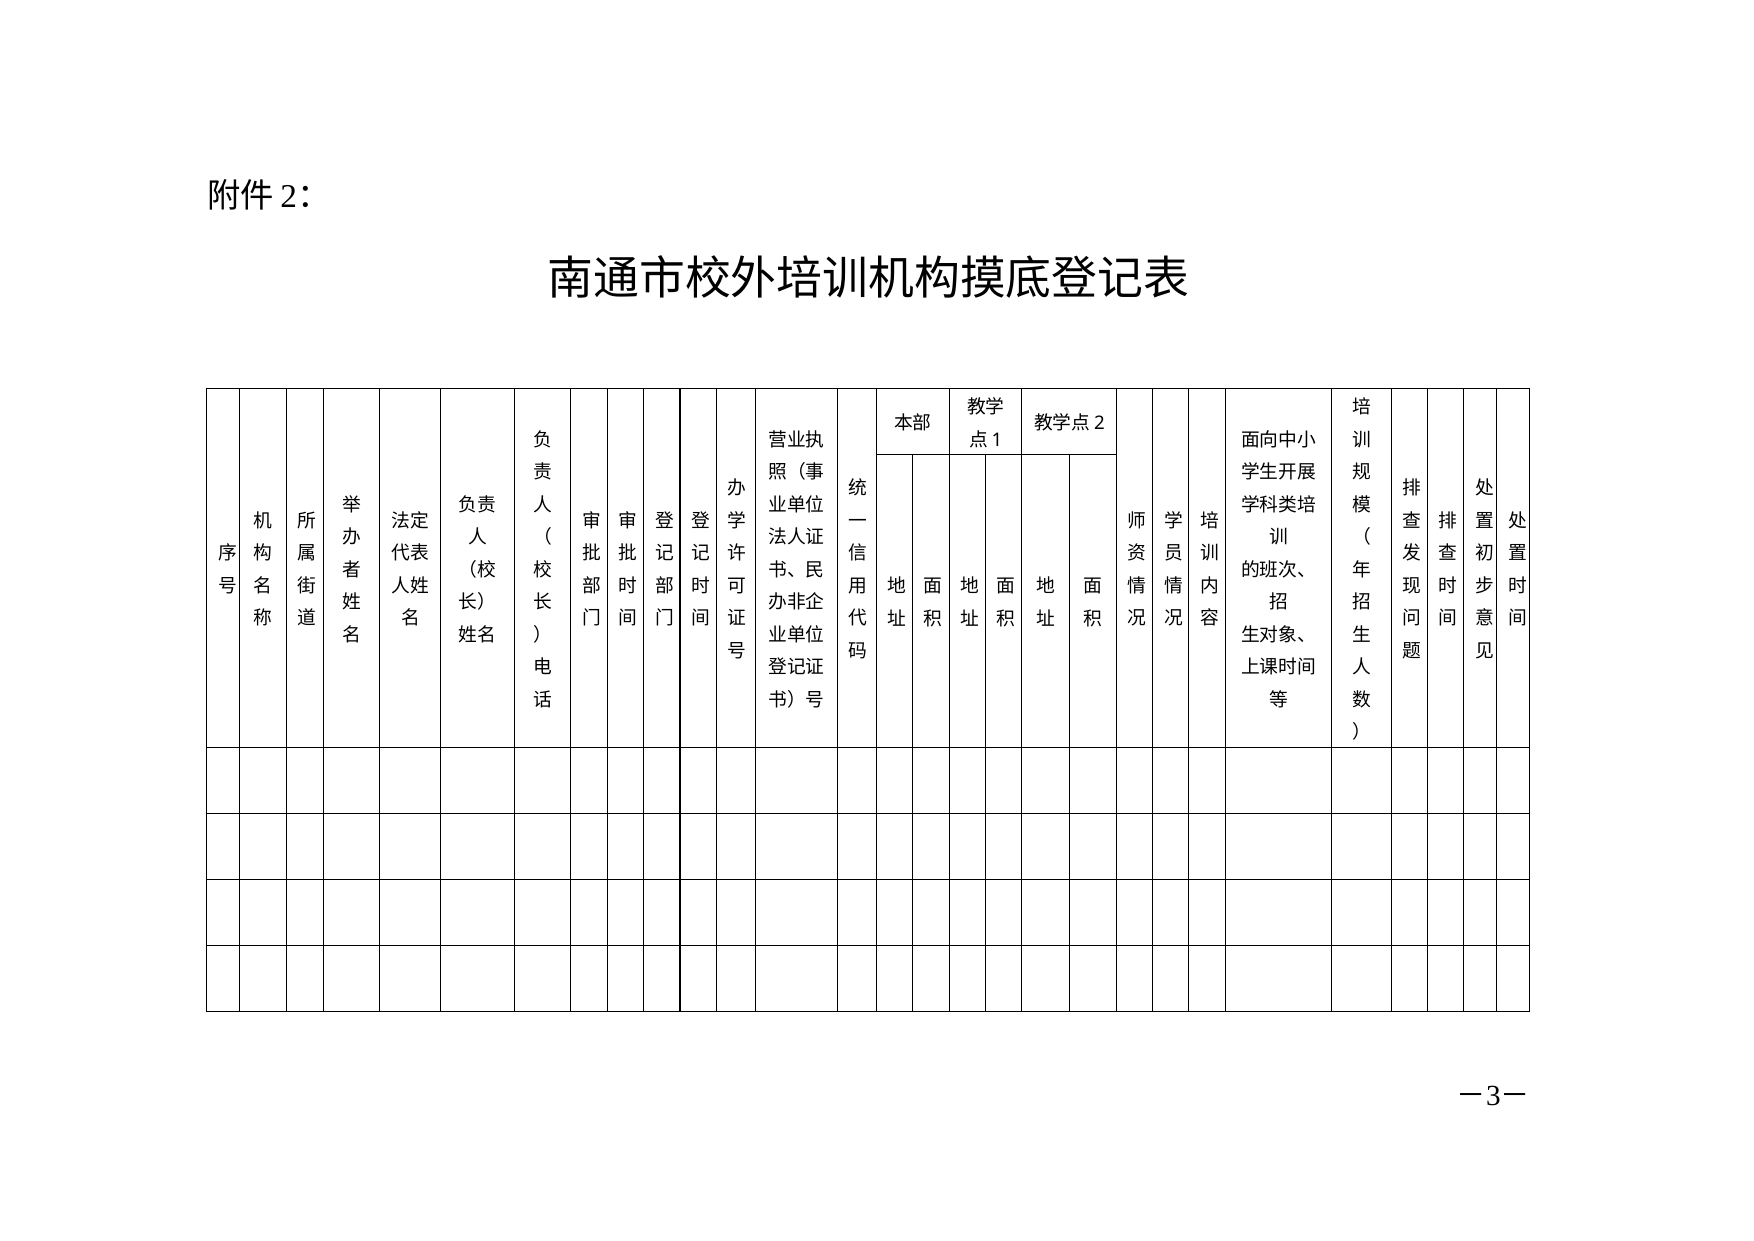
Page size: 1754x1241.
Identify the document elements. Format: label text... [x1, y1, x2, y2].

table_cell [717, 814, 755, 879]
table_cell [571, 946, 607, 1011]
table_cell [1226, 946, 1331, 1011]
table_header 处置初步意见 [1464, 389, 1496, 747]
table_cell [515, 814, 570, 879]
table_cell [240, 814, 286, 879]
table_cell [441, 880, 514, 945]
table_cell [644, 748, 679, 813]
table_cell [913, 748, 949, 813]
table_cell 地址 [950, 455, 985, 747]
table_header 审批时间 [608, 389, 643, 747]
table_header 本部 [877, 389, 949, 454]
table_cell [1332, 748, 1391, 813]
table_header 教学点2 [1022, 389, 1116, 454]
table_cell [877, 814, 912, 879]
table_cell [515, 946, 570, 1011]
table_cell 面积 [913, 455, 949, 747]
table_cell [877, 880, 912, 945]
table_cell 地址 [1022, 455, 1069, 747]
table_cell [1189, 880, 1225, 945]
table_cell [1392, 880, 1427, 945]
table_header 培训规模（年招生人数） [1332, 389, 1391, 747]
table_cell [681, 946, 716, 1011]
table_cell [1428, 748, 1463, 813]
table_cell [1464, 814, 1496, 879]
table_cell [1117, 880, 1152, 945]
table_cell [608, 946, 643, 1011]
table_cell [644, 880, 679, 945]
table_cell [913, 814, 949, 879]
table_cell [1392, 814, 1427, 879]
table_cell [1497, 814, 1529, 879]
table_cell [756, 880, 837, 945]
table_cell [324, 880, 379, 945]
table_cell [1117, 748, 1152, 813]
table_cell [608, 814, 643, 879]
table_cell [1022, 880, 1069, 945]
table_cell [1428, 946, 1463, 1011]
table_cell [287, 946, 323, 1011]
table_header 处置时间 [1497, 389, 1529, 747]
table_cell [1022, 814, 1069, 879]
table_header 登记时间 [681, 389, 716, 747]
table_cell [1117, 814, 1152, 879]
table_cell [571, 814, 607, 879]
table_header 营业执照（事业单位法人证书、民办非企业单位登记证书）号 [756, 389, 837, 747]
text 南通市校外培训机构摸底登记表 [207, 226, 1529, 323]
table_cell [950, 748, 985, 813]
table_cell [717, 880, 755, 945]
table_cell [240, 946, 286, 1011]
table_cell [681, 748, 716, 813]
table_cell [986, 946, 1021, 1011]
table_cell [240, 880, 286, 945]
table_header 培训内容 [1189, 389, 1225, 747]
table_cell [756, 748, 837, 813]
table_header 排查发现问题 [1392, 389, 1427, 747]
table_cell [838, 946, 876, 1011]
table_cell [950, 814, 985, 879]
table_header 机构名称 [240, 389, 286, 747]
table_cell [1153, 748, 1188, 813]
table_cell [756, 814, 837, 879]
table_cell [1332, 814, 1391, 879]
table_header 审批部门 [571, 389, 607, 747]
table_cell [240, 748, 286, 813]
table_cell [1070, 814, 1116, 879]
table_header 统一信用代码 [838, 389, 876, 747]
table_cell [515, 748, 570, 813]
table_cell [717, 946, 755, 1011]
table_cell 地址 [877, 455, 912, 747]
table_cell [1189, 946, 1225, 1011]
table_cell [681, 814, 716, 879]
table_cell [1497, 748, 1529, 813]
table_cell [324, 748, 379, 813]
table_cell [608, 880, 643, 945]
table_cell [1464, 880, 1496, 945]
table_header 序号 [207, 389, 239, 747]
table_cell [571, 880, 607, 945]
table_header 负责人（校长）电话 [515, 389, 570, 747]
table_cell [324, 946, 379, 1011]
table_cell [838, 880, 876, 945]
table_cell [1497, 946, 1529, 1011]
table_cell [877, 946, 912, 1011]
table_cell [287, 880, 323, 945]
table_cell [1497, 880, 1529, 945]
table_cell [1226, 748, 1331, 813]
table_cell [838, 748, 876, 813]
table_header 办学许可证号 [717, 389, 755, 747]
table_cell 面积 [1070, 455, 1116, 747]
table_cell [1428, 814, 1463, 879]
table_cell [1189, 748, 1225, 813]
table_cell [207, 880, 239, 945]
table_header 负责人（校长）姓名 [441, 389, 514, 747]
table_cell [1070, 880, 1116, 945]
table_cell [380, 814, 440, 879]
table_cell 面积 [986, 455, 1021, 747]
table_cell [1153, 880, 1188, 945]
table_header 法定代表人姓名 [380, 389, 440, 747]
table_cell [441, 814, 514, 879]
table_cell [207, 946, 239, 1011]
table_header 登记部门 [644, 389, 679, 747]
table_cell [838, 814, 876, 879]
table_cell [380, 946, 440, 1011]
table_header 排查时间 [1428, 389, 1463, 747]
table_cell [1070, 946, 1116, 1011]
table_cell [1117, 946, 1152, 1011]
table_cell [1189, 814, 1225, 879]
table_cell [986, 814, 1021, 879]
table_cell [913, 880, 949, 945]
table_cell [1153, 814, 1188, 879]
table_cell [207, 748, 239, 813]
table_cell [986, 880, 1021, 945]
table_cell [681, 880, 716, 945]
table_cell [913, 946, 949, 1011]
table_cell [756, 946, 837, 1011]
table_header 所属街道 [287, 389, 323, 747]
table_cell [877, 748, 912, 813]
table_cell [1332, 880, 1391, 945]
table_cell [1428, 880, 1463, 945]
table_cell [1332, 946, 1391, 1011]
table_cell [324, 814, 379, 879]
table_cell [644, 946, 679, 1011]
table_cell [1392, 748, 1427, 813]
table_cell [571, 748, 607, 813]
table_cell [1022, 748, 1069, 813]
table_cell [1226, 814, 1331, 879]
table_cell [1464, 748, 1496, 813]
table_header 教学点1 [950, 389, 1021, 454]
table_cell [441, 748, 514, 813]
table_cell [287, 748, 323, 813]
table_cell [1464, 946, 1496, 1011]
table_cell [380, 748, 440, 813]
table_cell [1226, 880, 1331, 945]
table_cell [380, 880, 440, 945]
table_cell [441, 946, 514, 1011]
table_header 师资情况 [1117, 389, 1152, 747]
table_cell [207, 814, 239, 879]
table_cell [717, 748, 755, 813]
table_cell [515, 880, 570, 945]
table_header 面向中小学生开展学科类培训 的班次、招 生对象、 上课时间等 [1226, 389, 1331, 747]
table_cell [986, 748, 1021, 813]
table_cell [1070, 748, 1116, 813]
text 附件2： [207, 161, 1529, 226]
table_header 举办者 姓名 [324, 389, 379, 747]
table_cell [287, 814, 323, 879]
table_cell [950, 946, 985, 1011]
table_cell [608, 748, 643, 813]
table_cell [1022, 946, 1069, 1011]
table_cell [1153, 946, 1188, 1011]
table_cell [644, 814, 679, 879]
table_cell [1392, 946, 1427, 1011]
table_cell [950, 880, 985, 945]
table_header 学员情况 [1153, 389, 1188, 747]
